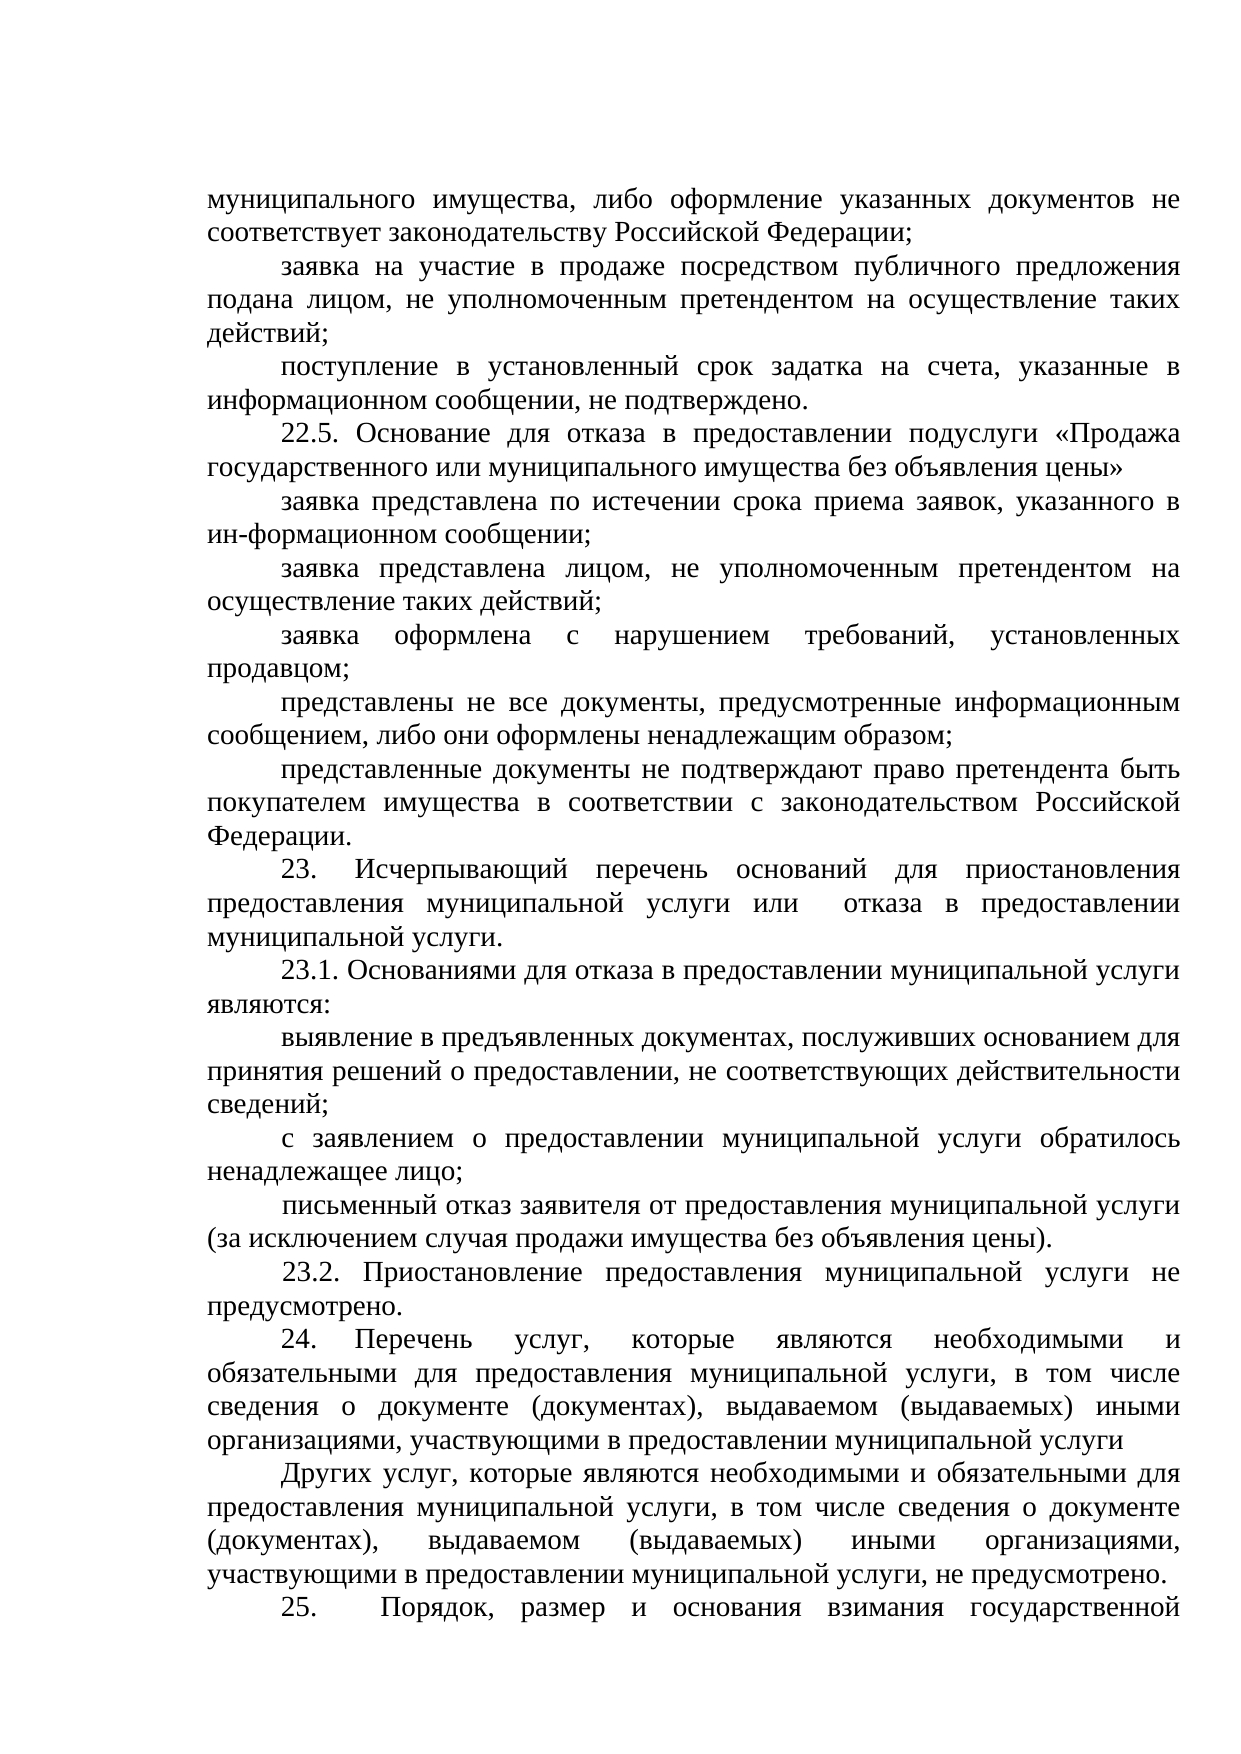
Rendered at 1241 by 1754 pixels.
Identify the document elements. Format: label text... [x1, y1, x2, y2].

text выявление в предъявленных документах, послуживших основанием для принятия решений о предоставлении, не соответствующих действительности сведений; [207, 1019, 1181, 1120]
text 23. Исчерпывающий перечень оснований для приостановления предоставления муниципальной услуги или отказа в предоставлении муниципальной услуги. [207, 852, 1181, 952]
text заявка на участие в продаже посредством публичного предложения подана лицом, не уполномоченным претендентом на осуществление таких действий; [207, 248, 1181, 348]
text 23.1. Основаниями для отказа в предоставлении муниципальной услуги являются: [207, 952, 1181, 1019]
text заявка представлена по истечении срока приема заявок, указанного в ин-формационном сообщении; [207, 483, 1181, 550]
text 22.5. Основание для отказа в предоставлении подуслуги «Продажа государственного или муниципального имущества без объявления цены» [207, 416, 1181, 483]
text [207, 1589, 1181, 1623]
text 24. Перечень услуг, которые являются необходимыми и обязательными для предоставления муниципальной услуги, в том числе сведения о документе (документах), выдаваемом (выдаваемых) иными организациями, участвующими в предоставлении муниципальной услуги [207, 1321, 1181, 1455]
text представлены не все документы, предусмотренные информационным сообщением, либо они оформлены ненадлежащим образом; [207, 684, 1181, 751]
text 23.2. Приостановление предоставления муниципальной услуги не предусмотрено. [207, 1254, 1181, 1321]
text Других услуг, которые являются необходимыми и обязательными для предоставления муниципальной услуги, в том числе сведения о документе (документах), выдаваемом (выдаваемых) иными организациями, участвующими в предоставлении муниципальной услуги, не предусмотрено. [207, 1455, 1181, 1589]
text представленные документы не подтверждают право претендента быть покупателем имущества в соответствии с законодательством Российской Федерации. [207, 751, 1181, 852]
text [207, 181, 1181, 248]
text заявка оформлена с нарушением требований, установленных продавцом; [207, 617, 1181, 684]
text поступление в установленный срок задатка на счета, указанные в информационном сообщении, не подтверждено. [207, 348, 1181, 416]
text письменный отказ заявителя от предоставления муниципальной услуги (за исключением случая продажи имущества без объявления цены). [207, 1187, 1181, 1254]
text заявка представлена лицом, не уполномоченным претендентом на осуществление таких действий; [207, 550, 1181, 617]
text с заявлением о предоставлении муниципальной услуги обратилось ненадлежащее лицо; [207, 1120, 1181, 1187]
